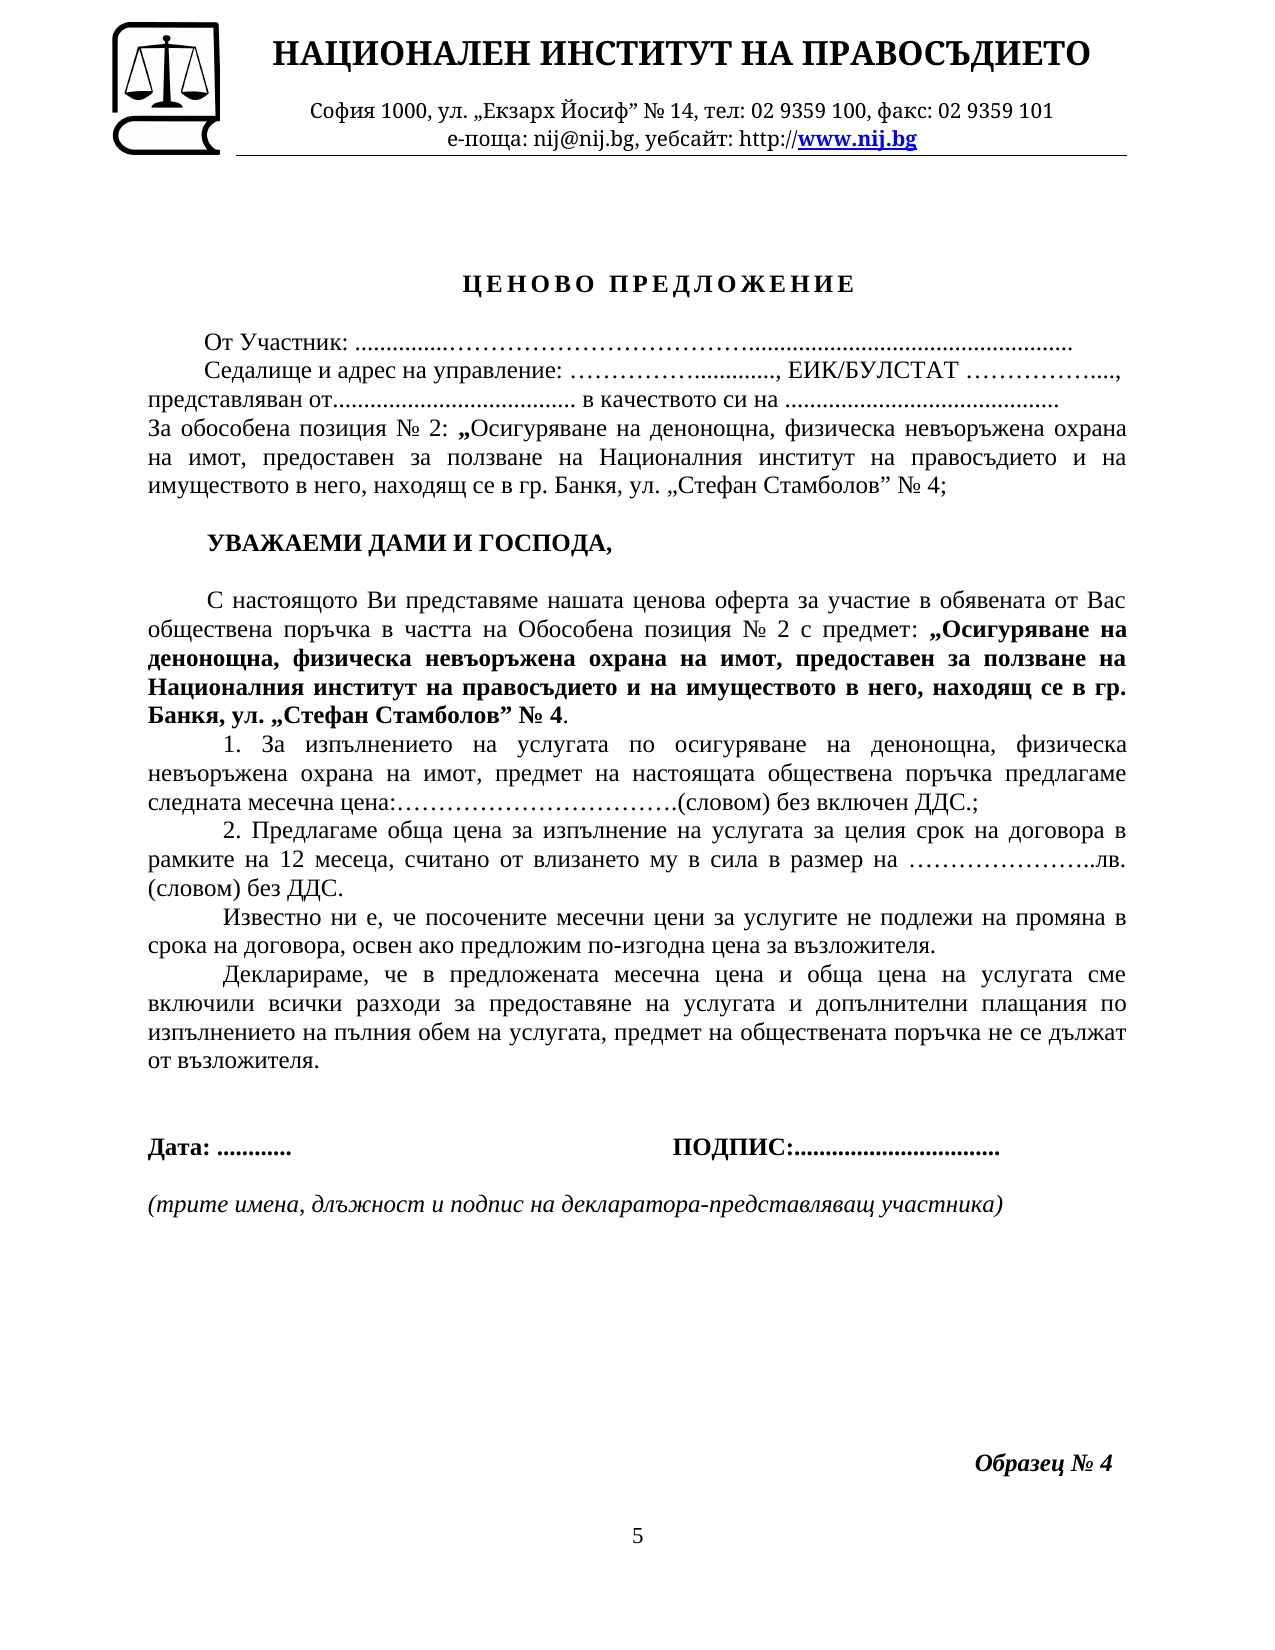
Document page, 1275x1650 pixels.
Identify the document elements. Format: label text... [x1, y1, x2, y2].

text 2. Предлагаме обща цена за изпълнение на услугата за целия срок на договора в рамките на 12 месеца, считано от влизането му в сила в размер на …………………..лв. (словом) без ДДС. [148, 816, 1127, 902]
text 1. За изпълнението на услугата по осигуряване на денонощна, физическа невъоръжена охрана на имот, предмет на настоящата обществена поръчка предлагаме следната месечна цена:…………………………….(словом) без включен ДДС.; [148, 729, 1127, 816]
text Дата: ............ ПОДПИС:................................. [148, 1132, 1127, 1161]
text С настоящото Ви представяме нашата ценова оферта за участие в обявената от Вас обществена поръчка в частта на Обособена позиция № 2 с предмет: „Осигуряване на денонощна, физическа невъоръжена охрана на имот, предоставен за ползване на Националния институт на правосъдието и на имуществото в него, находящ се в гр. Банкя, ул. „Стефан Стамболов” № 4. [148, 586, 1127, 729]
text Седалище и адрес на управление: ……………............., ЕИК/БУЛСТАТ ……………...., [148, 356, 1127, 384]
text За обособена позиция № 2: „Осигуряване на денонощна, физическа невъоръжена охрана на имот, предоставен за ползване на Националния институт на правосъдието и на имуществото в него, находящ се в гр. Банкя, ул. „Стефан Стамболов” № 4; [148, 413, 1127, 499]
text (трите имена, длъжност и подпис на декларатора-представляващ участника) [148, 1189, 1127, 1218]
text ЦЕНОВО ПРЕДЛОЖЕНИЕ [148, 269, 1113, 298]
text Известно ни е, че посочените месечни цени за услугите не подлежи на промяна в срока на договора, освен ако предложим по-изгодна цена за възложителя. [148, 902, 1127, 959]
text Декларираме, че в предложената месечна цена и обща цена на услугата сме включили всички разходи за предоставяне на услугата и допълнителни плащания по изпълнението на пълния обем на услугата, предмет на обществената поръчка не се дължат от възложителя. [148, 959, 1127, 1074]
text От Участник: ...............……………………………….................................................... [148, 327, 1127, 356]
picture [112, 22, 220, 155]
text Образец № 4 [148, 1448, 1113, 1477]
text представляван от....................................... в качеството си на ............................................ [148, 384, 1127, 413]
text УВАЖАЕМИ ДАМИ И ГОСПОДА, [148, 528, 1127, 557]
